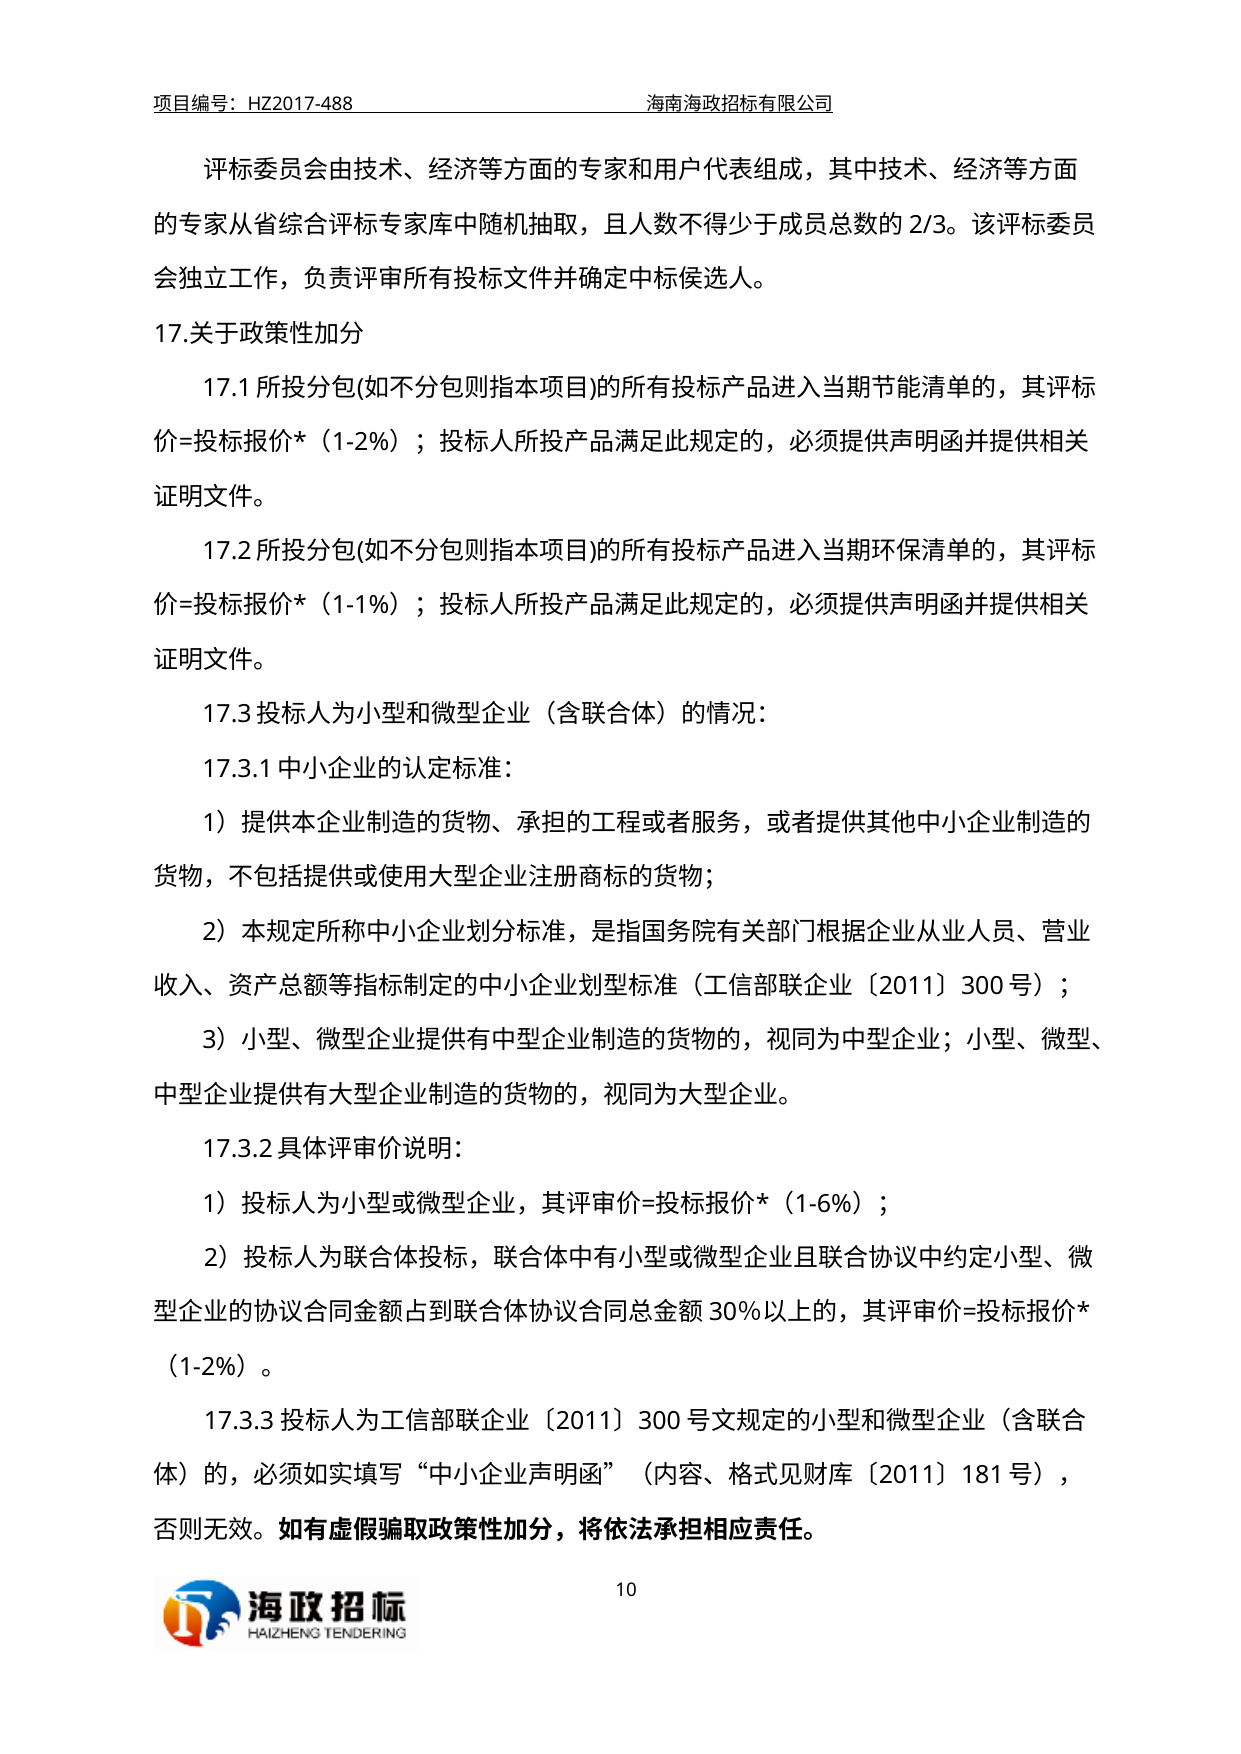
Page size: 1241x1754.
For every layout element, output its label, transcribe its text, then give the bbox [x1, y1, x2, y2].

text 17.3投标人为小型和微型企业（含联合体）的情况： [153, 694, 1098, 730]
text 17.3.3 投标人为工信部联企业〔2011〕300号文规定的小型和微型企业（含联合体）的，必须如实填写“中小企业声明函”（内容、格式见财库〔2011〕181号），否则无效。如有虚假骗取政策性加分，将依法承担相应责任。 [153, 1401, 1098, 1546]
text 17.关于政策性加分 [153, 313, 1098, 349]
text 1）提供本企业制造的货物、承担的工程或者服务，或者提供其他中小企业制造的货物，不包括提供或使用大型企业注册商标的货物； [153, 802, 1098, 893]
text 1）投标人为小型或微型企业，其评审价=投标报价*（1-6%）； [153, 1183, 1098, 1219]
text 17.3.1中小企业的认定标准： [153, 748, 1098, 784]
text 17.3.2具体评审价说明： [153, 1129, 1098, 1165]
text 17.2所投分包(如不分包则指本项目)的所有投标产品进入当期环保清单的，其评标价=投标报价*（1-1%）；投标人所投产品满足此规定的，必须提供声明函并提供相关证明文件。 [153, 531, 1098, 676]
text 3）小型、微型企业提供有中型企业制造的货物的，视同为中型企业；小型、微型、中型企业提供有大型企业制造的货物的，视同为大型企业。 [153, 1020, 1098, 1111]
text 2）本规定所称中小企业划分标准，是指国务院有关部门根据企业从业人员、营业收入、资产总额等指标制定的中小企业划型标准（工信部联企业〔2011〕300号）； [153, 911, 1098, 1002]
text 评标委员会由技术、经济等方面的专家和用户代表组成，其中技术、经济等方面的专家从省综合评标专家库中随机抽取，且人数不得少于成员总数的2/3。该评标委员会独立工作，负责评审所有投标文件并确定中标侯选人。 [153, 150, 1098, 295]
text 17.1所投分包(如不分包则指本项目)的所有投标产品进入当期节能清单的，其评标价=投标报价*（1-2%）；投标人所投产品满足此规定的，必须提供声明函并提供相关证明文件。 [153, 367, 1098, 512]
picture [153, 1576, 420, 1651]
text 2）投标人为联合体投标，联合体中有小型或微型企业且联合协议中约定小型、微型企业的协议合同金额占到联合体协议合同总金额30％以上的，其评审价=投标报价*（1-2%）。 [153, 1237, 1098, 1382]
